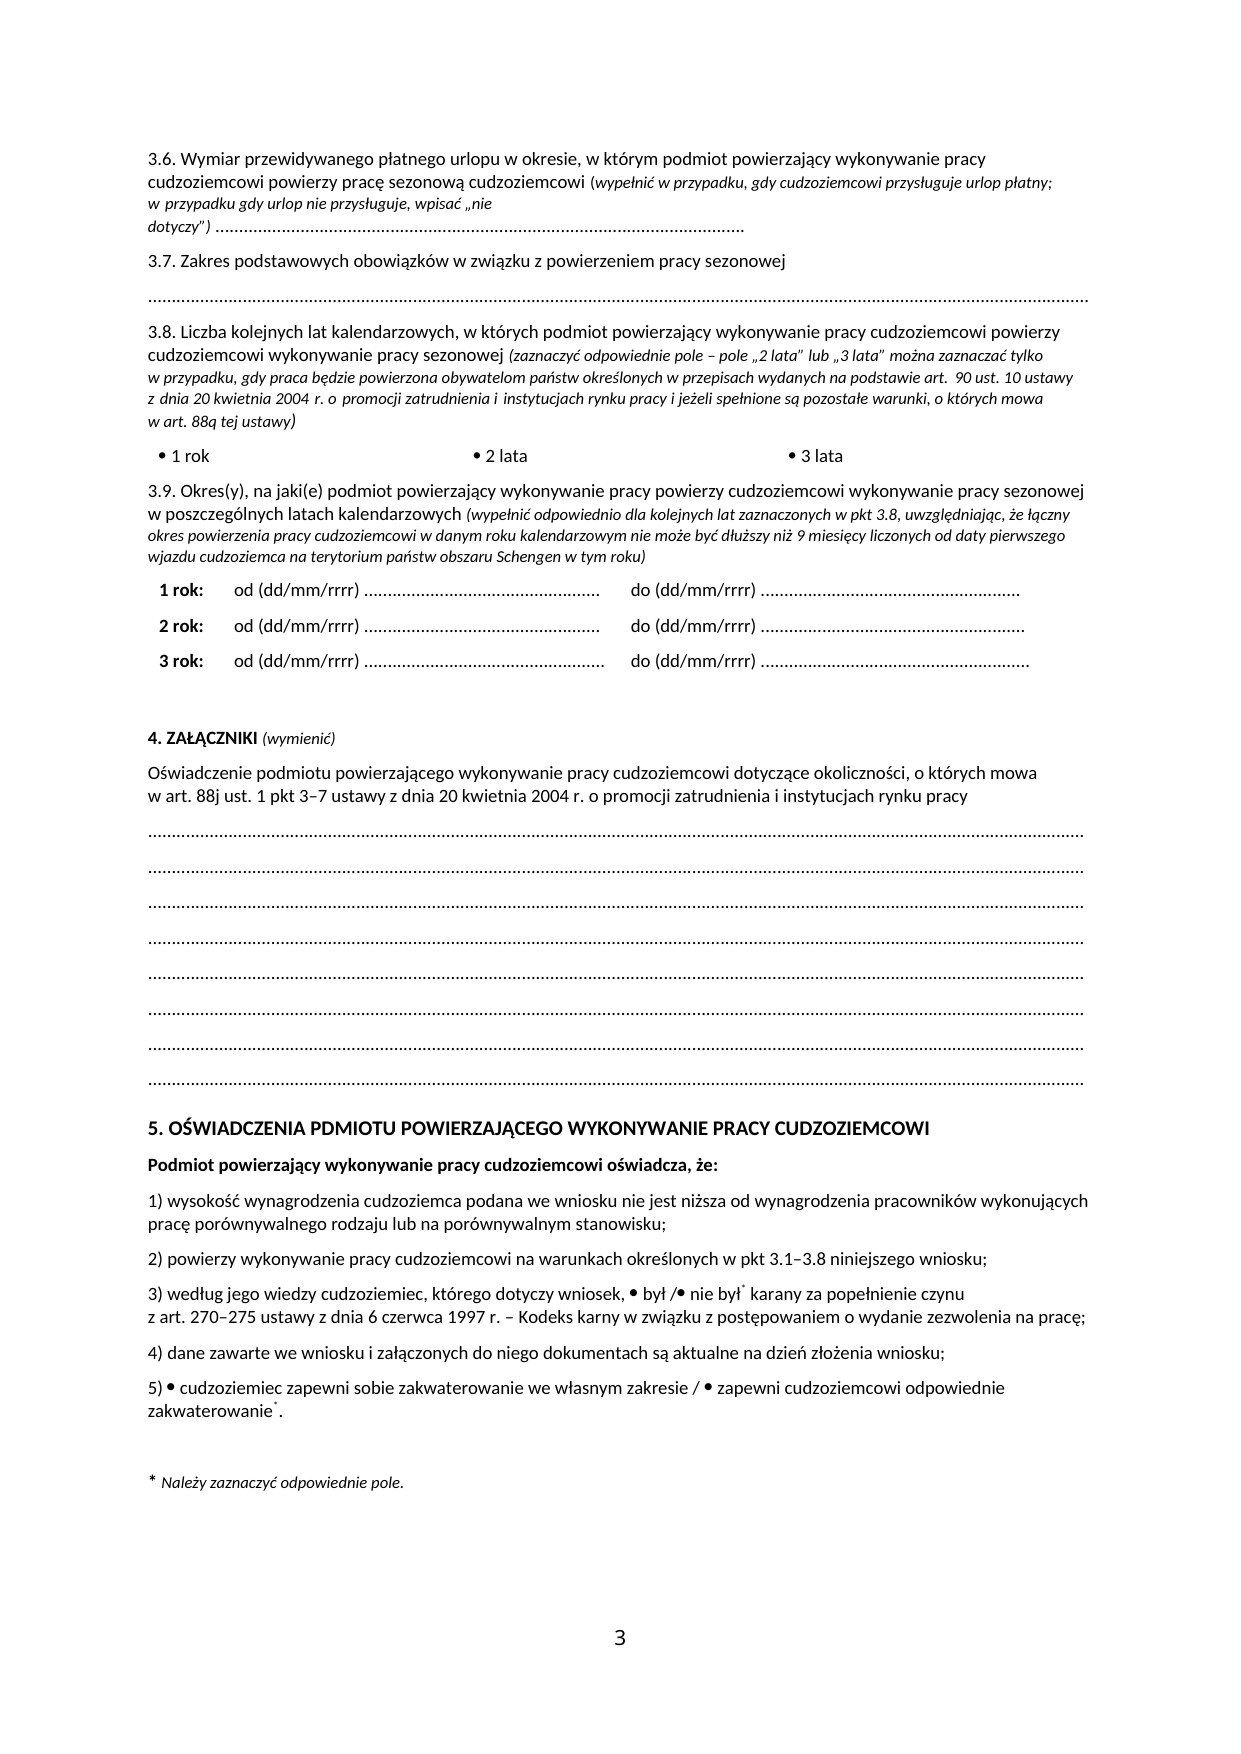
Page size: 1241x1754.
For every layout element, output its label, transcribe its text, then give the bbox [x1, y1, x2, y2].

table_cell 3 rok: od (dd/mm/rrrr) ................................................... [148, 637, 619, 672]
text ...................................................................................................................................................................................................... [148, 855, 1093, 878]
text 5. OŚWIADCZENIA PDMIOTU POWIERZAJĄCEGO WYKONYWANIE PRACY CUDZOZIEMCOWI [148, 1115, 1093, 1141]
text 4) dane zawarte we wniosku i załączonych do niego dokumentach są aktualne na dzień złożenia wniosku; [148, 1341, 1093, 1364]
text 5) cudzoziemiec zapewni sobie zakwaterowanie we własnym zakresie / zapewni cudzoziemcowi odpowiednie zakwaterowanie*. [148, 1376, 1093, 1422]
text Oświadczenie podmiotu powierzającego wykonywanie pracy cudzoziemcowi dotyczące okoliczności, o których mowa w art. 88j ust. 1 pkt 3–7 ustawy z dnia 20 kwietnia 2004 r. o promocji zatrudnienia i instytucjach rynku pracy [148, 761, 1093, 807]
text 3.9. Okres(y), na jaki(e) podmiot powierzający wykonywanie pracy powierzy cudzoziemcowi wykonywanie pracy sezonowej w poszczególnych latach kalendarzowych (wypełnić odpowiednio dla kolejnych lat zaznaczonych w pkt 3.8, uwzględniając, że łączny okres powierzenia pracy cudzoziemcowi w danym roku kalendarzowym nie może być dłuższy niż 9 miesięcy liczonych od daty pierwszego wjazdu cudzoziemca na terytorium państw obszaru Schengen w tym roku) [148, 480, 1093, 566]
table_cell 2 rok: od (dd/mm/rrrr) .................................................. [148, 602, 619, 637]
table_header 1 rok: od (dd/mm/rrrr) .................................................. [148, 566, 619, 602]
text 2) powierzy wykonywanie pracy cudzoziemcowi na warunkach określonych w pkt 3.1–3.8 niniejszego wniosku; [148, 1247, 1093, 1270]
table_header 3 lata [778, 432, 1093, 467]
text ...................................................................................................................................................................................................... [148, 961, 1093, 984]
text ...................................................................................................................................................................................................... [148, 997, 1093, 1019]
table_cell do (dd/mm/rrrr) ......................................................... [619, 637, 1093, 672]
text 3.6. Wymiar przewidywanego płatnego urlopu w okresie, w którym podmiot powierzający wykonywanie pracy cudzoziemcowi powierzy pracę sezonową cudzoziemcowi (wypełnić w przypadku, gdy cudzoziemcowi przysługuje urlop płatny; w przypadku gdy urlop nie przysługuje, wpisać „nie dotyczy”) ................................................................................................................ [148, 148, 1093, 237]
text 1) wysokość wynagrodzenia cudzoziemca podana we wniosku nie jest niższa od wynagrodzenia pracowników wykonujących pracę porównywalnego rodzaju lub na porównywalnym stanowisku; [148, 1189, 1093, 1234]
table_header 2 lata [462, 432, 778, 467]
text ...................................................................................................................................................................................................... [148, 1067, 1093, 1090]
text ...................................................................................................................................................................................................... [148, 926, 1093, 949]
text ...................................................................................................................................................................................................... [148, 1032, 1093, 1055]
text Podmiot powierzający wykonywanie pracy cudzoziemcowi oświadcza, że: [148, 1153, 1093, 1176]
text * Należy zaznaczyć odpowiednie pole. [148, 1470, 1093, 1493]
text 3.8. Liczba kolejnych lat kalendarzowych, w których podmiot powierzający wykonywanie pracy cudzoziemcowi powierzy cudzoziemcowi wykonywanie pracy sezonowej (zaznaczyć odpowiednie pole – pole „2 lata” lub „3 lata” można zaznaczać tylko w przypadku, gdy praca będzie powierzona obywatelom państw określonych w przepisach wydanych na podstawie art. 90 ust. 10 ustawy z dnia 20 kwietnia 2004 r. o promocji zatrudnienia i instytucjach rynku pracy i jeżeli spełnione są pozostałe warunki, o których mowa w art. 88q tej ustawy) [148, 320, 1093, 432]
table_header do (dd/mm/rrrr) ....................................................... [619, 566, 1093, 602]
table_header 1 rok [148, 432, 462, 467]
text ...................................................................................................................................................................................................... [148, 890, 1093, 913]
text 4. ZAŁĄCZNIKI (wymienić) [148, 726, 1093, 749]
text ...................................................................................................................................................................................................... [148, 819, 1093, 842]
text 3) według jego wiedzy cudzoziemiec, którego dotyczy wniosek, był / nie był* karany za popełnienie czynu z art. 270–275 ustawy z dnia 6 czerwca 1997 r. – Kodeks karny w związku z postępowaniem o wydanie zezwolenia na pracę; [148, 1282, 1093, 1328]
table_cell do (dd/mm/rrrr) ........................................................ [619, 602, 1093, 637]
text 3.7. Zakres podstawowych obowiązków w związku z powierzeniem pracy sezonowej [148, 249, 1093, 272]
